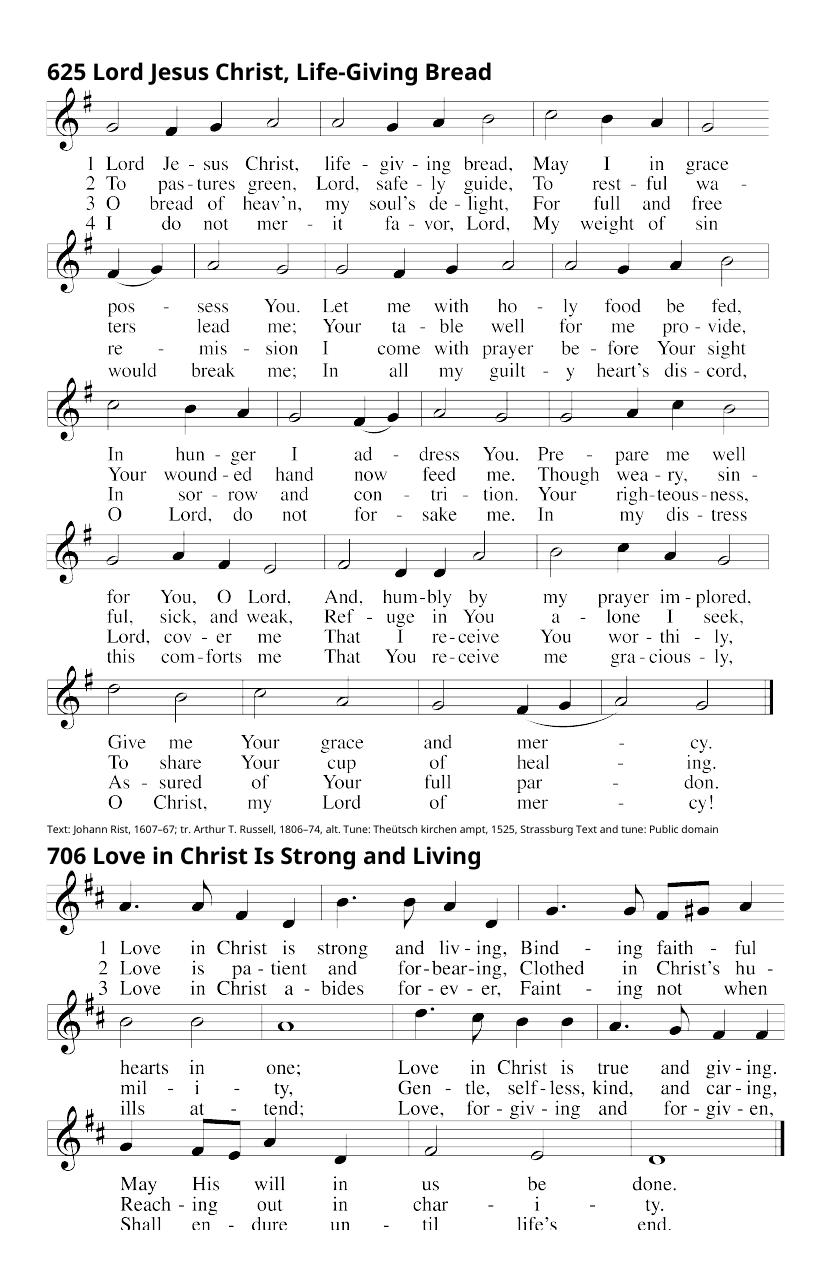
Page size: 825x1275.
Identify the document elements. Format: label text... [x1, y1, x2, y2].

text 625 Lord Jesus Christ, Life-Giving Bread [47, 56, 778, 87]
text Text: Johann Rist, 1607–67; tr. Arthur T. Russell, 1806–74, alt. Tune: Theütsch kirchen ampt, 1525, Strassburg Text and tune: Public domain [47, 823, 778, 837]
text 706 Love in Christ Is Strong and Living [47, 839, 778, 870]
picture [46, 87, 773, 813]
picture [46, 870, 785, 1230]
